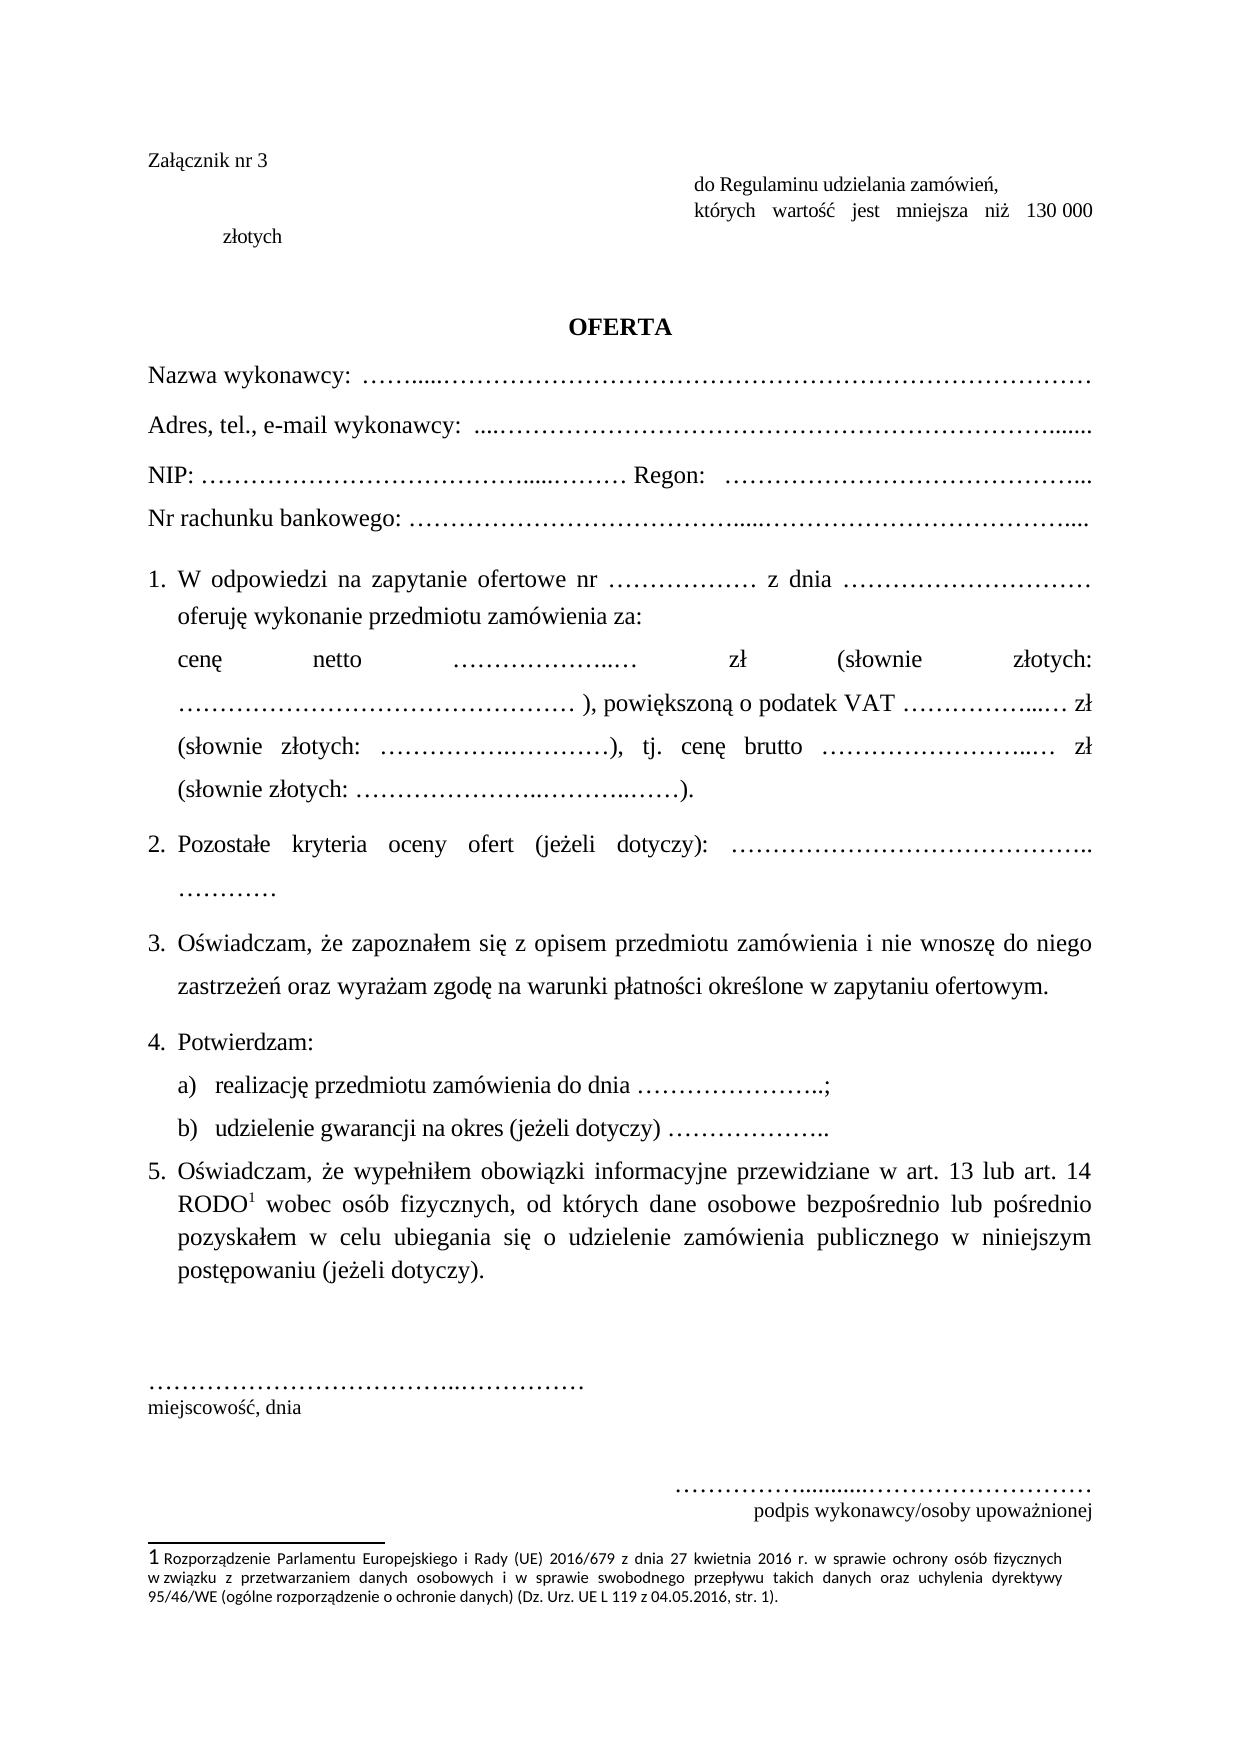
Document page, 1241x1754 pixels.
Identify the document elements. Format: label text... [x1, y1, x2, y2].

text NIP: ………………………………….....……… Regon: ……………………………………... [148, 453, 1093, 491]
text Załącznik nr 3 [148, 148, 1093, 172]
list udzielenie gwarancji na okres (jeżeli dotyczy) ……………….. [177, 1113, 1093, 1142]
text Nr rachunku bankowego: ………………………………….....……………………………….... [148, 503, 1093, 532]
text cenę netto ………………..… zł (słownie złotych: ………………………………………… ), powiększoną o podatek VAT ……………...… zł (słownie złotych: …………….…………), tj. cenę brutto ……………………..… zł (słownie złotych: …………………..………..……). [177, 644, 1093, 803]
text ……………...........……………………… [148, 1469, 1093, 1498]
text Nazwa wykonawcy: …….....…………………………………………………………………… [148, 353, 1093, 391]
text ………………………………..…………… [148, 1366, 1093, 1395]
text miejscowość, dnia [148, 1395, 1093, 1419]
list W odpowiedzi na zapytanie ofertowe nr ……………… z dnia ………………………… oferuję wykonanie przedmiotu zamówienia za: [148, 557, 1093, 632]
list realizację przedmiotu zamówienia do dnia …………………..; [177, 1070, 1093, 1099]
text do Regulaminu udzielania zamówień, [223, 172, 1093, 196]
list Oświadczam, że zapoznałem się z opisem przedmiotu zamówienia i nie wnoszę do niego zastrzeżeń oraz wyrażam zgodę na warunki płatności określone w zapytaniu ofertowym. [148, 928, 1093, 1000]
text których wartość jest mniejsza niż 130 000 złotych [223, 198, 1093, 248]
text Adres, tel., e-mail wykonawcy: ....…………………………………………………………....... [148, 403, 1093, 441]
list Pozostałe kryteria oceny ofert (jeżeli dotyczy): ……………………………………..………… [148, 829, 1093, 901]
text podpis wykonawcy/osoby upoważnionej [148, 1498, 1093, 1522]
text OFERTA [148, 312, 1093, 341]
list Oświadczam, że wypełniłem obowiązki informacyjne przewidziane w art. 13 lub art. 14 RODO wobec osób fizycznych, od których dane osobowe bezpośrednio lub pośrednio pozyskałem w celu ubiegania się o udzielenie zamówienia publicznego w niniejszym postępowaniu (jeżeli dotyczy). [148, 1156, 1093, 1284]
list Potwierdzam: [148, 1027, 1093, 1056]
